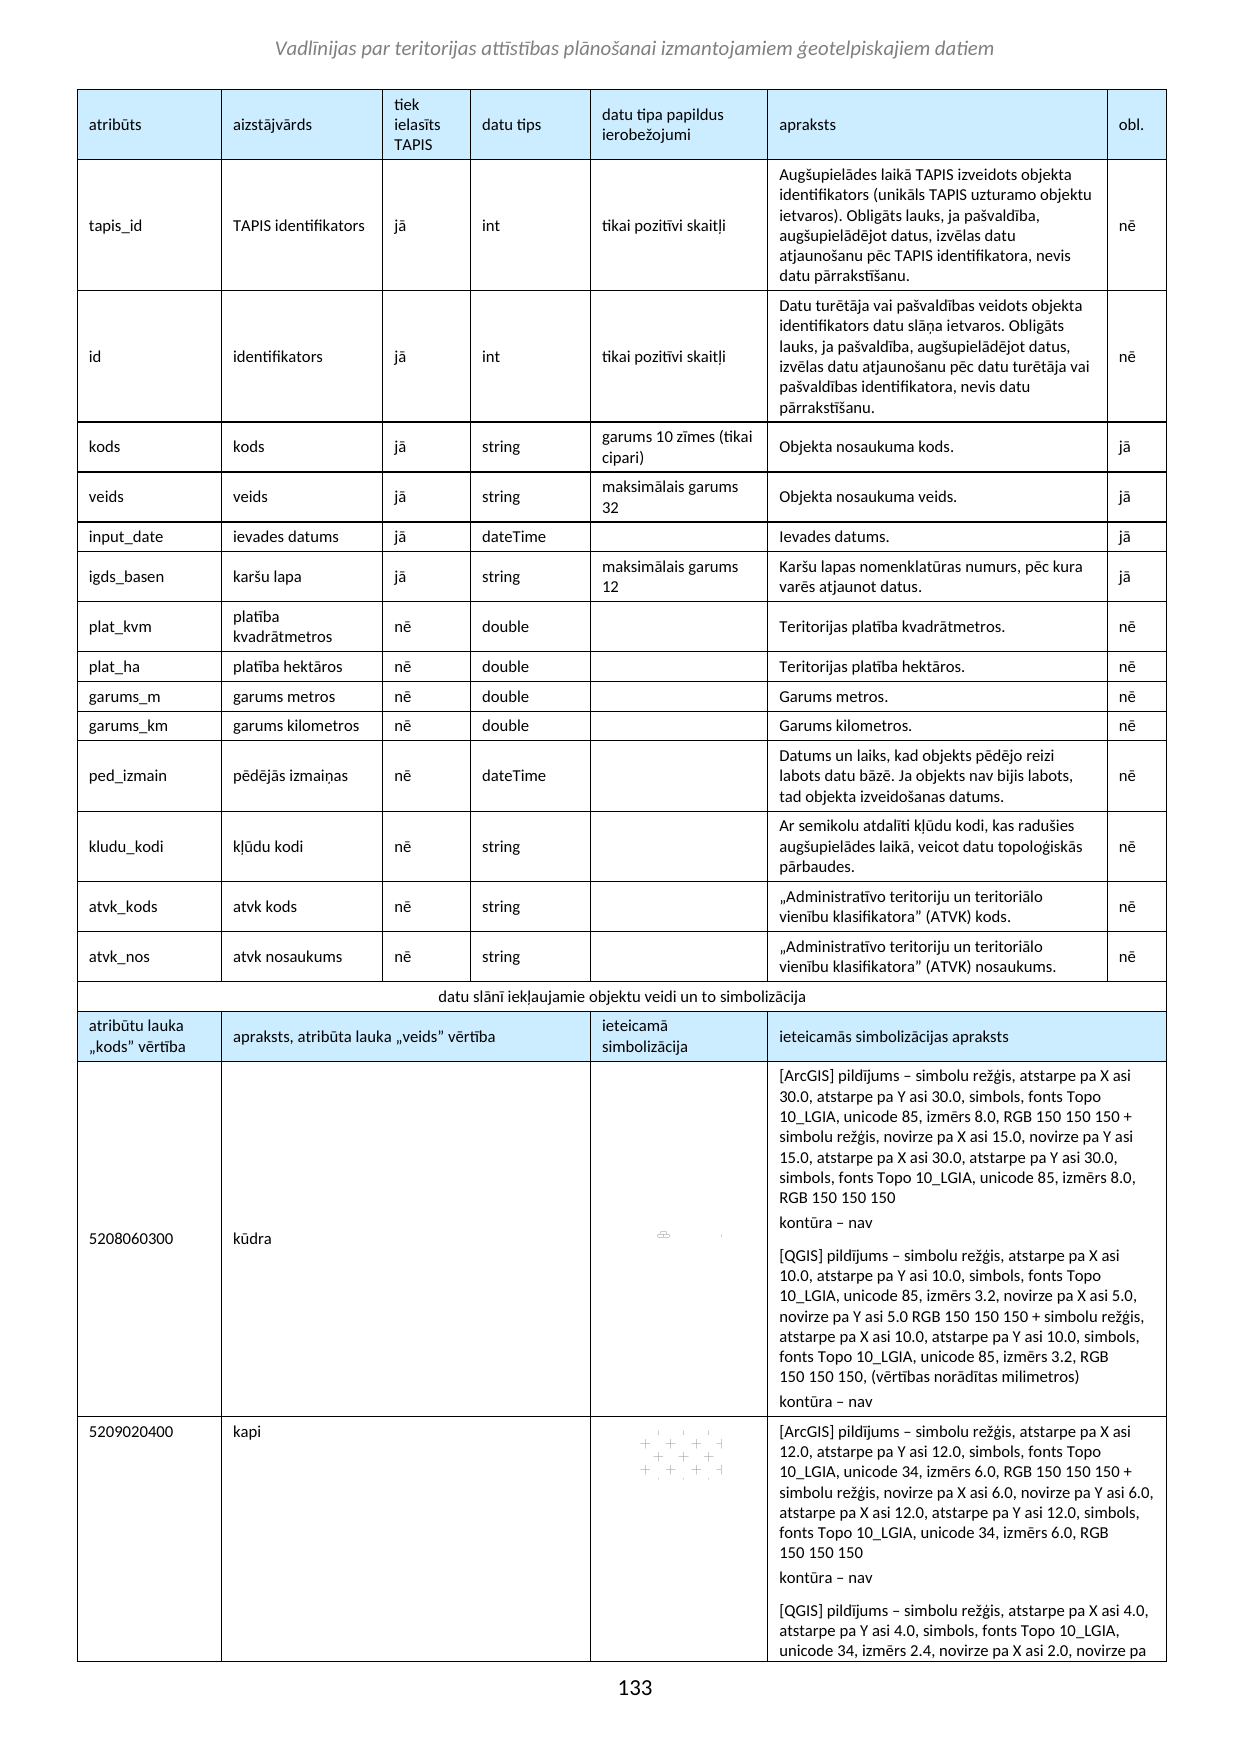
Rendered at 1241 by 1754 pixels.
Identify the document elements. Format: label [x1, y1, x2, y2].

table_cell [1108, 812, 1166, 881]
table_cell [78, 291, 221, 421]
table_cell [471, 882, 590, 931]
picture [634, 1211, 724, 1266]
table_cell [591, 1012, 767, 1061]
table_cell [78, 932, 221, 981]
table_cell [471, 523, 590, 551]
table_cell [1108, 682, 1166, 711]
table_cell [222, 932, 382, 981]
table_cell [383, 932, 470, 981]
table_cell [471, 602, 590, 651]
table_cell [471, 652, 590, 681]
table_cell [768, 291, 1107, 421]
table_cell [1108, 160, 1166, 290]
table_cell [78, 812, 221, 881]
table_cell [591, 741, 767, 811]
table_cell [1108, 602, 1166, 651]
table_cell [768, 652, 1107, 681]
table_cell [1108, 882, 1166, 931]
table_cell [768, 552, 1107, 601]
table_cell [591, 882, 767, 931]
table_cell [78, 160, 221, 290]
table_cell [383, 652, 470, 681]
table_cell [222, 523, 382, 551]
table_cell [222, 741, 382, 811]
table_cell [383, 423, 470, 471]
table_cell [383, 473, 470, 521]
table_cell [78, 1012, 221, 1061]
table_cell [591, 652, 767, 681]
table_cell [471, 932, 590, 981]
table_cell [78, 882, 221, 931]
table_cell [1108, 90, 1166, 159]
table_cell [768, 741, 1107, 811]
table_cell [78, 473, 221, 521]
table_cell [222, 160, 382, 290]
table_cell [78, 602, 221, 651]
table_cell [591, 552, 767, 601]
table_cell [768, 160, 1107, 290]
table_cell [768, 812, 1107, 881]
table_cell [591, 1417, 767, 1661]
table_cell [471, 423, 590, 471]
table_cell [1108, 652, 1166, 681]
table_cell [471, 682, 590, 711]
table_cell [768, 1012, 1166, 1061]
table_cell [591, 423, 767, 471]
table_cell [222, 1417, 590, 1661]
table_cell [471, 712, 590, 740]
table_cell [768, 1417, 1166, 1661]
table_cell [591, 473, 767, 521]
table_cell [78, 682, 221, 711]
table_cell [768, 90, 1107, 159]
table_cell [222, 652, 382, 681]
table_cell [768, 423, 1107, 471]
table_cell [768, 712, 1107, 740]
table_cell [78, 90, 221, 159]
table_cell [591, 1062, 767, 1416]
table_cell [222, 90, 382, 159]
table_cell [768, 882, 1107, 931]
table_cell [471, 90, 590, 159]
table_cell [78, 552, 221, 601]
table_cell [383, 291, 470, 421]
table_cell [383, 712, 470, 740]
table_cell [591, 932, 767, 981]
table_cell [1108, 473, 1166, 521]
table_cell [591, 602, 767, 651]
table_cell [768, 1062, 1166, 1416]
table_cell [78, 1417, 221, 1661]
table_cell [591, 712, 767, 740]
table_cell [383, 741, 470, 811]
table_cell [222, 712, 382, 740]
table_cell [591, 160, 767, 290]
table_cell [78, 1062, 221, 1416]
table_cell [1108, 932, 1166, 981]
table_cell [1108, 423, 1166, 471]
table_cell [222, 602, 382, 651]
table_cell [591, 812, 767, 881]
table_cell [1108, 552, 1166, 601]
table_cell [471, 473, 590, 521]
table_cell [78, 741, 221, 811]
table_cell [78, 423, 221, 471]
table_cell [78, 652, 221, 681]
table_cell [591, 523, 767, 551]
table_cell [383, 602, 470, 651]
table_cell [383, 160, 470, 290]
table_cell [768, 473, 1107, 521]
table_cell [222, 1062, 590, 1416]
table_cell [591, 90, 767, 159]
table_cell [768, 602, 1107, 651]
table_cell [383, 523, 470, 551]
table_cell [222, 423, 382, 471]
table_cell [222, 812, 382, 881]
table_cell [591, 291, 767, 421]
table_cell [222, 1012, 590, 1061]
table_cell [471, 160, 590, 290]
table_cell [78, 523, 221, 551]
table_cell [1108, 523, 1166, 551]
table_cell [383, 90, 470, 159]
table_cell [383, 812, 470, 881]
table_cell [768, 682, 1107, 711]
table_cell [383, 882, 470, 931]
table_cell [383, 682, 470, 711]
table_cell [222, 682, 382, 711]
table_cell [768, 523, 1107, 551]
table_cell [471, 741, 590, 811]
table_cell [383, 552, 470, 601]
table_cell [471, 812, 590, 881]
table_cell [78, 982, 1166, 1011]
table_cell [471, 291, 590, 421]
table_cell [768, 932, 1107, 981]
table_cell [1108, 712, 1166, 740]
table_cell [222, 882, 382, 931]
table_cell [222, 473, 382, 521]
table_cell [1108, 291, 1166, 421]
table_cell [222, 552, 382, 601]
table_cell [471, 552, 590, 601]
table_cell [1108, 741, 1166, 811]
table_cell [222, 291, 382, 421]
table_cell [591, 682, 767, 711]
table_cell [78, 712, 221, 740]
picture [634, 1427, 724, 1482]
